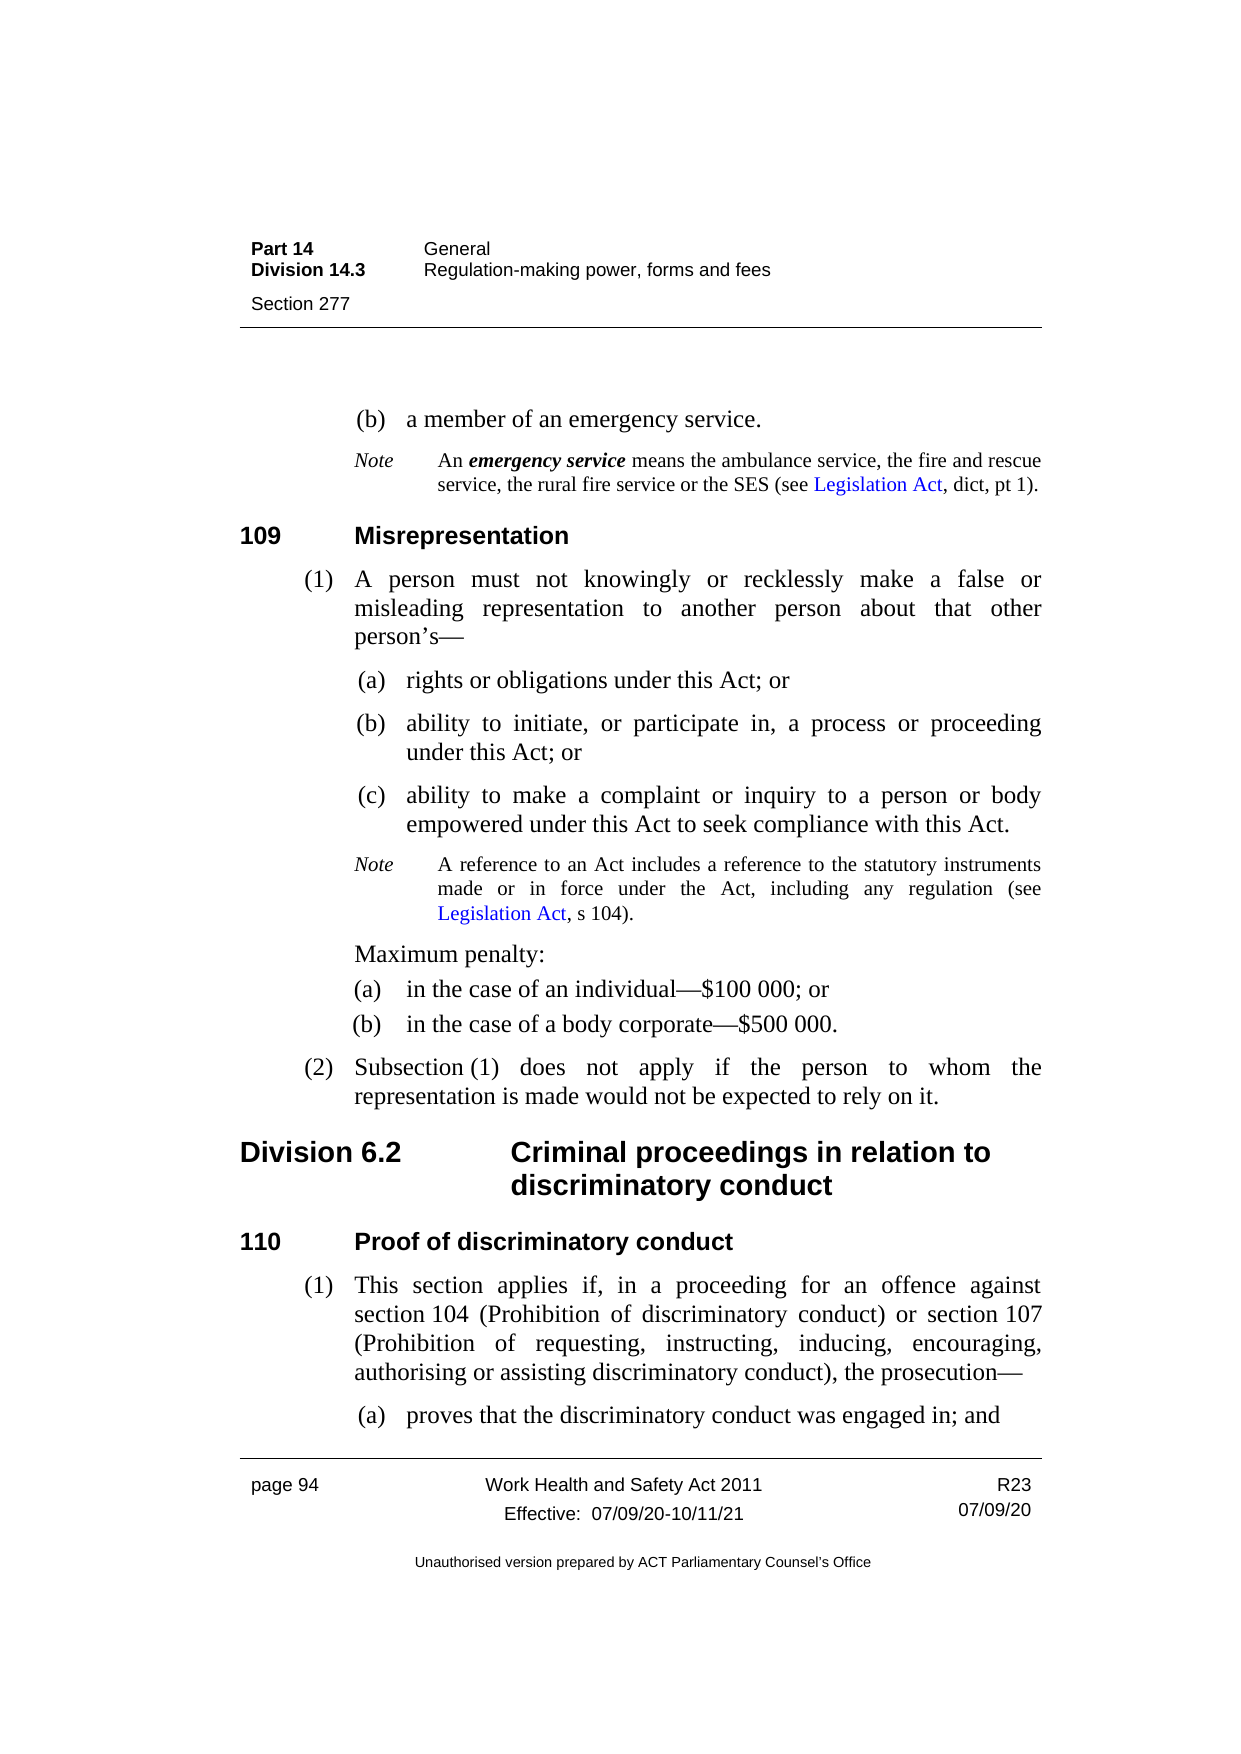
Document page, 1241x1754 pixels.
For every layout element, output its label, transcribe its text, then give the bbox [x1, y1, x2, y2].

text Note An emergency service means the ambulance service, the fire and rescue service, the rural fire service or the SES (see Legislation Act, dict, pt 1). [354, 447, 1042, 496]
text Note A reference to an Act includes a reference to the statutory instruments made or in force under the Act, including any regulation (see Legislation Act, s 104). [354, 852, 1042, 924]
text (a) rights or obligations under this Act; or [239, 665, 1042, 693]
text Division 6.2 Criminal proceedings in relation to discriminatory conduct [239, 1135, 1042, 1202]
text (2) Subsection (1) does not apply if the person to whom the representation is made would not be expected to rely on it. [239, 1052, 1042, 1110]
text 109 Misrepresentation [239, 521, 1042, 549]
text (1) This section applies if, in a proceeding for an offence against section 104 (Prohibition of discriminatory conduct) or section 107 (Prohibition of requesting, instructing, inducing, encouraging, authorising or assisting discriminatory conduct), the prosecution— [239, 1270, 1042, 1385]
text (a) in the case of an individual—$100 000; or [239, 974, 1042, 1003]
text (b) in the case of a body corporate—$500 000. [239, 1009, 1042, 1038]
text (a) proves that the discriminatory conduct was engaged in; and [239, 1400, 1042, 1429]
text (b) a member of an emergency service. [239, 404, 1042, 433]
text (b) ability to initiate, or participate in, a process or proceeding under this Act; or [239, 708, 1042, 766]
text (c) ability to make a complaint or inquiry to a person or body empowered under this Act to seek compliance with this Act. [239, 780, 1042, 838]
text Maximum penalty: [354, 939, 1042, 968]
text (1) A person must not knowingly or recklessly make a false or misleading representation to another person about that other person’s— [239, 564, 1042, 650]
text 110 Proof of discriminatory conduct [239, 1227, 1042, 1256]
